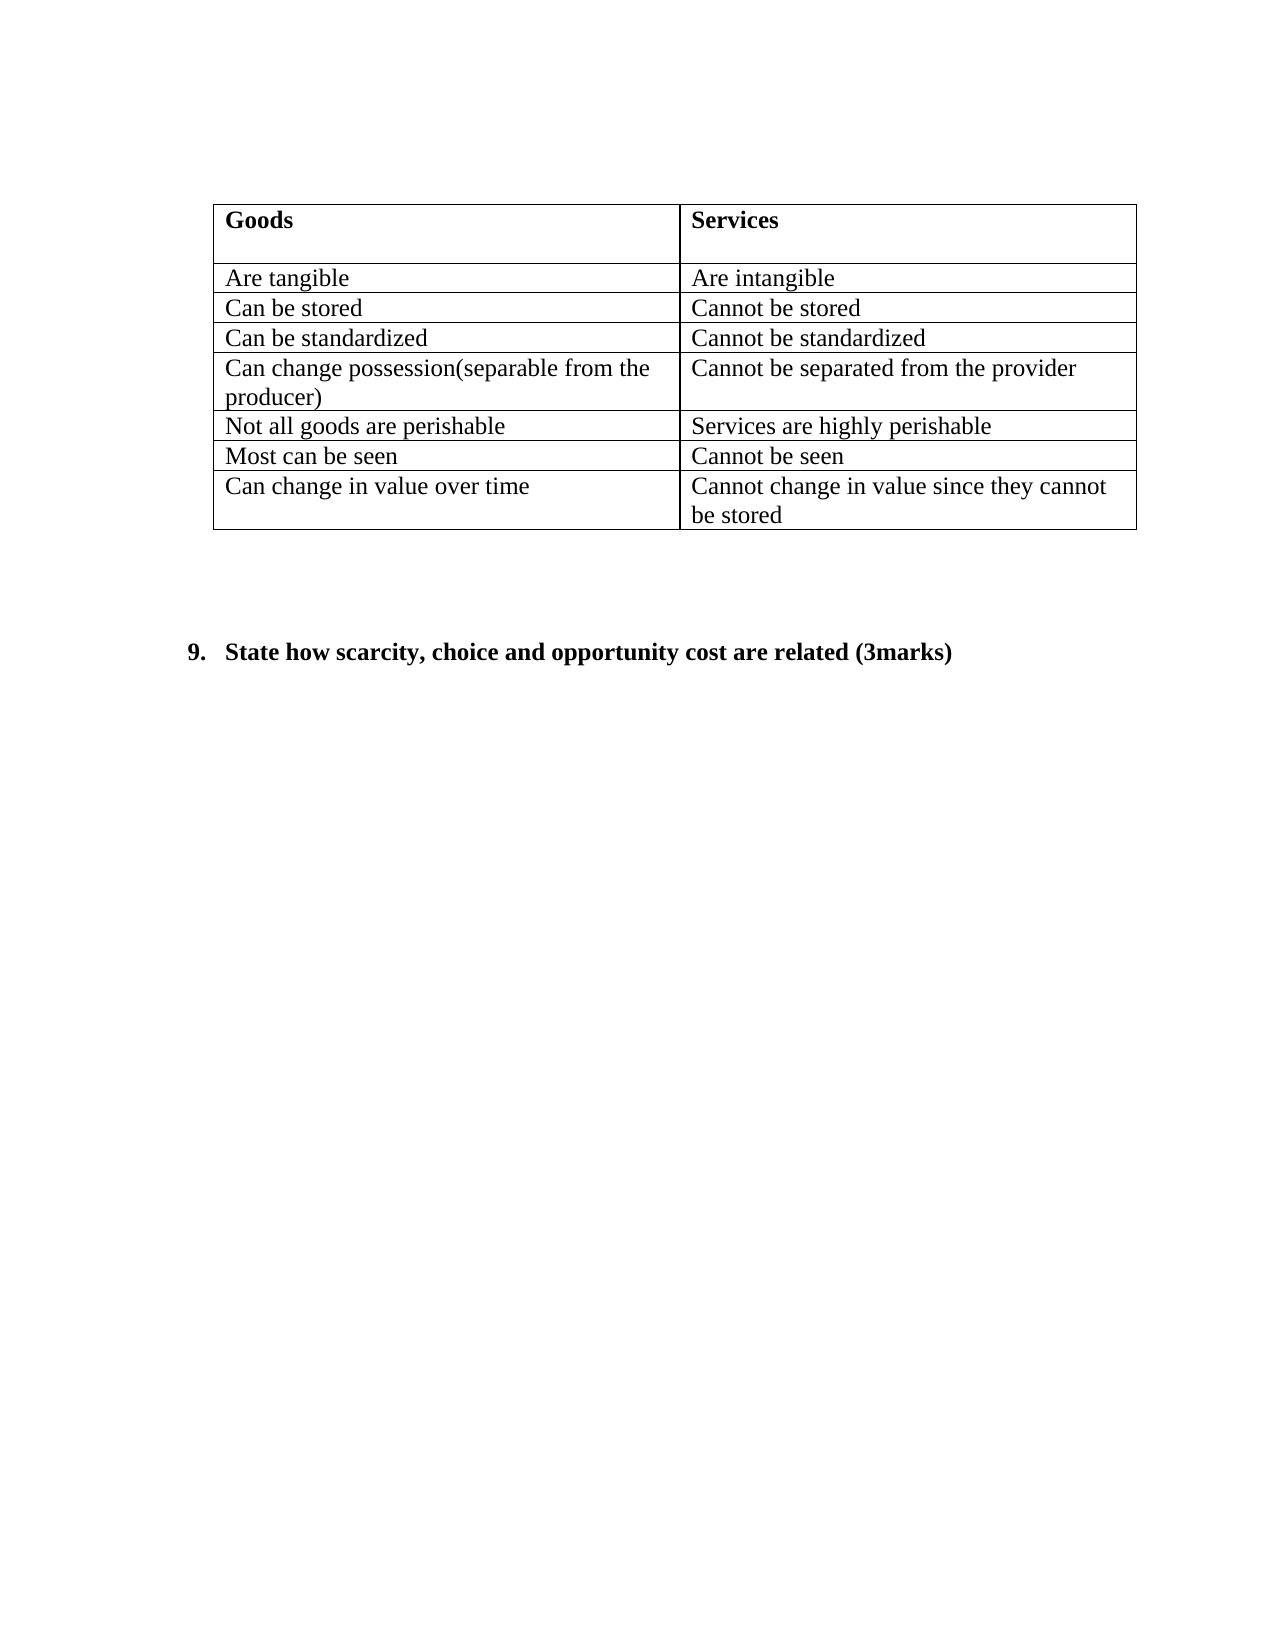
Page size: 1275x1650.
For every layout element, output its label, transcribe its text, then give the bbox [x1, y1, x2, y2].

table_cell Services are highly perishable [681, 411, 1136, 440]
table_cell Cannot be seen [681, 441, 1136, 470]
table_cell Are tangible [214, 264, 679, 292]
list State how scarcity, choice and opportunity cost are related (3marks) [187, 637, 1125, 666]
table_header Services [681, 205, 1136, 262]
table_cell Most can be seen [214, 441, 679, 470]
table_cell Can change in value over time [214, 471, 679, 528]
table_cell Cannot change in value since they cannot be stored [681, 471, 1136, 528]
table_cell Cannot be separated from the provider [681, 353, 1136, 410]
table_cell Not all goods are perishable [214, 411, 679, 440]
table_cell Can be stored [214, 293, 679, 322]
table_header Goods [214, 205, 679, 262]
table_cell Can be standardized [214, 323, 679, 352]
table_cell Cannot be stored [681, 293, 1136, 322]
table_cell Cannot be standardized [681, 323, 1136, 352]
table_cell Are intangible [681, 264, 1136, 292]
table_cell Can change possession(separable from the producer) [214, 353, 679, 410]
